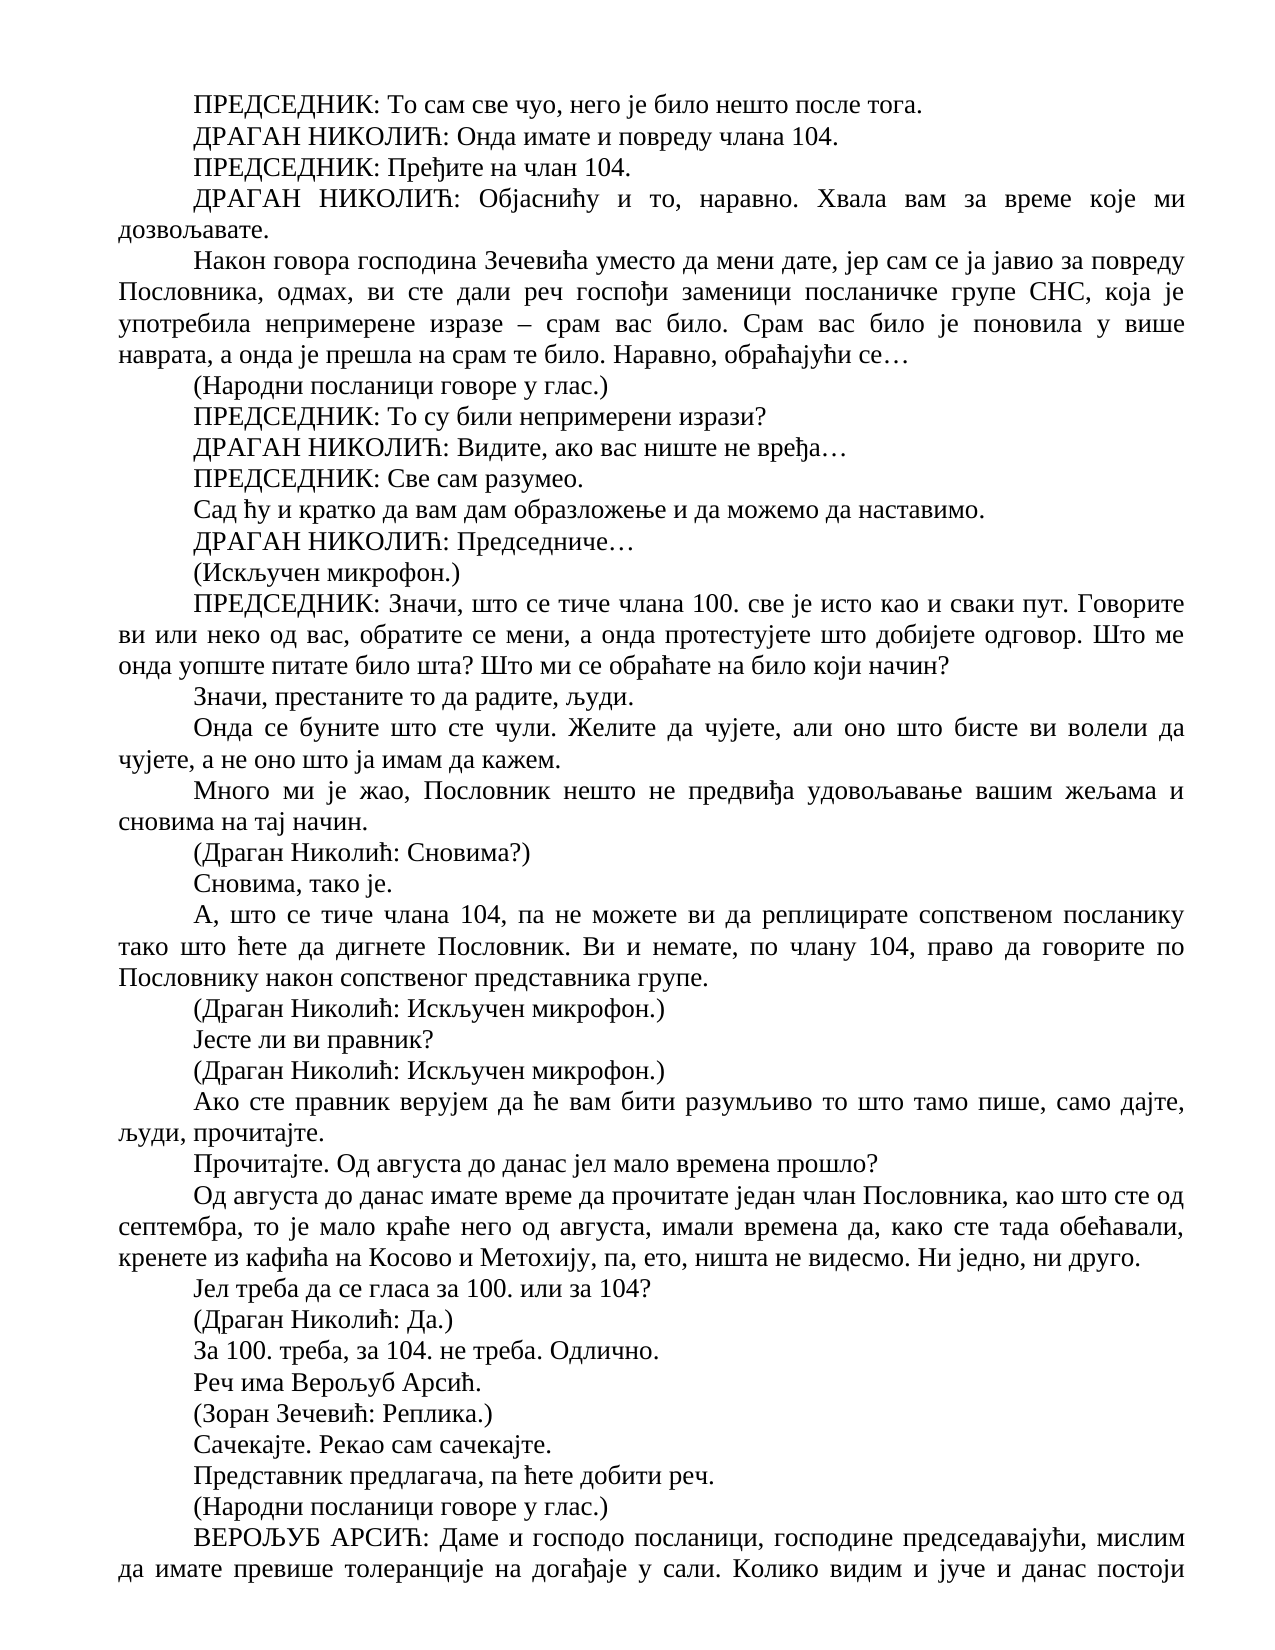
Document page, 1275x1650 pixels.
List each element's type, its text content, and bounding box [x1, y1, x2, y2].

text ДРАГАН НИКОЛИЋ: Онда имате и повреду члана 104. [118, 120, 1186, 151]
text Онда се буните што сте чули. Желите да чујете, али оно што бисте ви волели да чујете, а не оно што ја имам да кажем. [118, 712, 1186, 774]
text ПРЕДСЕДНИК: Све сам разумео. [118, 462, 1186, 493]
text (Зоран Зечевић: Реплика.) [118, 1397, 1186, 1428]
text ПРЕДСЕДНИК: То сам све чуо, него је било нешто после тога. [118, 89, 1186, 120]
text Сачекајте. Рекао сам сачекајте. [118, 1428, 1186, 1459]
text ДРАГАН НИКОЛИЋ: Објаснићу и то, наравно. Хвала вам за време које ми дозвољавате. [118, 182, 1186, 244]
text За 100. треба, за 104. не треба. Одлично. [118, 1334, 1186, 1366]
text Много ми је жао, Пословник нешто не предвиђа удовољавање вашим жељама и сновима на тај начин. [118, 774, 1186, 836]
text (Народни посланици говоре у глас.) [118, 369, 1186, 400]
text Прочитајте. Од августа до данас јел мало времена прошло? [118, 1148, 1186, 1179]
text Сновима, тако је. [118, 867, 1186, 898]
text (Драган Николић: Да.) [118, 1303, 1186, 1334]
text ДРАГАН НИКОЛИЋ: Председниче… [118, 525, 1186, 556]
text А, што се тиче члана 104, па не можете ви да реплицирате сопственом посланику тако што ћете да дигнете Пословник. Ви и немате, по члану 104, право да говорите по Пословнику након сопственог представника групе. [118, 898, 1186, 992]
text ПРЕДСЕДНИК: Пређите на члан 104. [118, 151, 1186, 182]
text Од августа до данас имате време да прочитате један члан Пословника, као што сте од септембра, то је мало краће него од августа, имали времена да, како сте тада обећавали, кренете из кафића на Косово и Метохију, па, ето, ништа не видесмо. Ни једно, ни друго. [118, 1179, 1186, 1272]
text Сад ћу и кратко да вам дам образложење и да можемо да наставимо. [118, 493, 1186, 525]
text Јесте ли ви правник? [118, 1023, 1186, 1054]
text Представник предлагача, па ћете добити реч. [118, 1459, 1186, 1490]
text Ако сте правник верујем да ће вам бити разумљиво то што тамо пише, само дајте, људи, прочитајте. [118, 1085, 1186, 1148]
text Након говора господина Зечевића уместо да мени дате, јер сам се ја јавио за повреду Пословника, одмах, ви сте дали реч госпођи заменици посланичке групе СНС, која је употребила непримерене изразе – срам вас било. Срам вас било је поновила у више наврата, а онда је прешла на срам те било. Наравно, обраћајући се… [118, 244, 1186, 369]
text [118, 1521, 1186, 1584]
text (Драган Николић: Искључен микрофон.) [118, 992, 1186, 1023]
text Значи, престаните то да радите, људи. [118, 680, 1186, 712]
text Реч има Верољуб Арсић. [118, 1366, 1186, 1397]
text (Драган Николић: Сновима?) [118, 836, 1186, 867]
text Јел треба да се гласа за 100. или за 104? [118, 1272, 1186, 1303]
text (Драган Николић: Искључен микрофон.) [118, 1054, 1186, 1085]
text (Искључен микрофон.) [118, 556, 1186, 587]
text (Народни посланици говоре у глас.) [118, 1490, 1186, 1521]
text ДРАГАН НИКОЛИЋ: Видите, ако вас ниште не вређа… [118, 431, 1186, 462]
text ПРЕДСЕДНИК: Значи, што се тиче члана 100. све је исто као и сваки пут. Говорите ви или неко од вас, обратите се мени, а онда протестујете што добијете одговор. Што ме онда уопште питате било шта? Што ми се обраћате на било који начин? [118, 587, 1186, 680]
text ПРЕДСЕДНИК: То су били непримерени изрази? [118, 400, 1186, 431]
